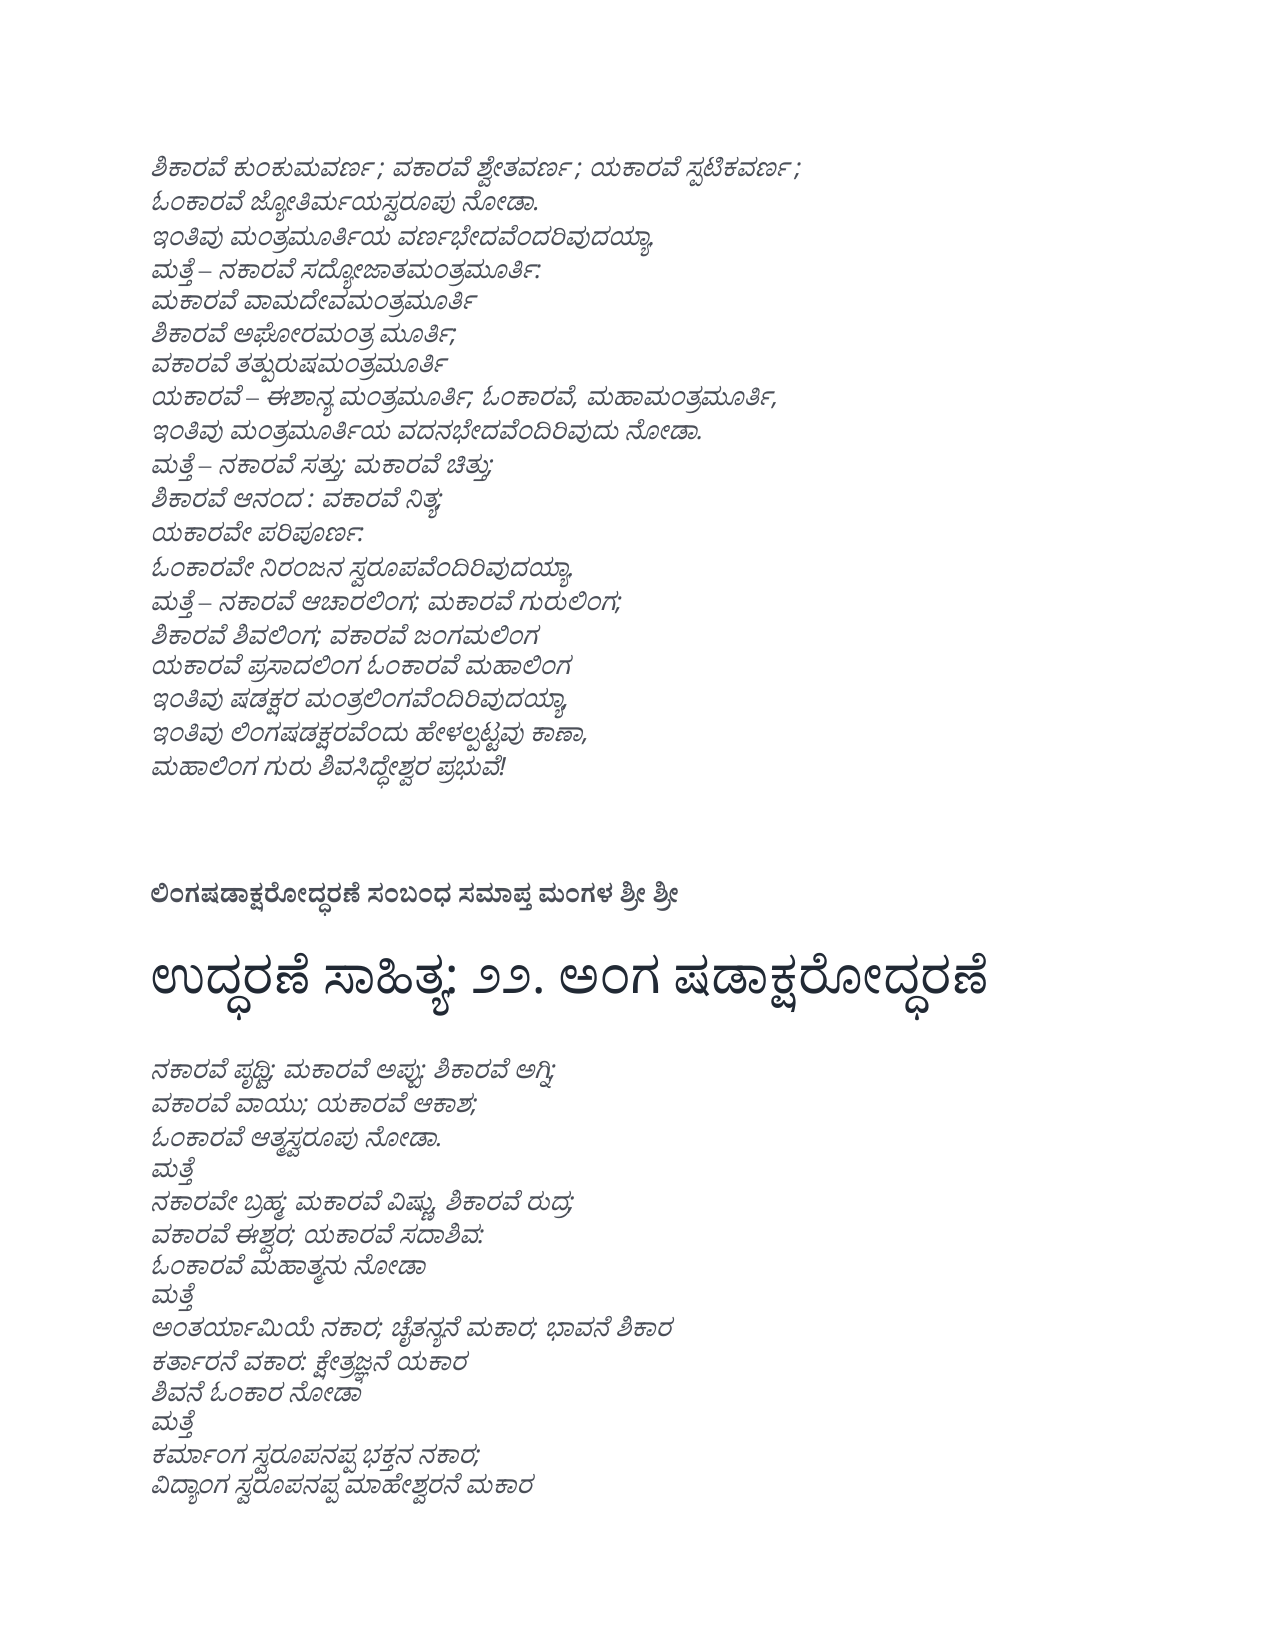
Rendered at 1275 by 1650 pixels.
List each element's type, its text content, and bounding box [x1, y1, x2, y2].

text ಲಿಂಗಷಡಾಕ್ಷರೋದ್ಧರಣೆ ಸಂಬಂಧ ಸಮಾಪ್ತ ಮಂಗಳ ಶ್ರೀ ಶ್ರೀ [150, 879, 1125, 909]
subtitle ಉದ್ಧರಣೆ ಸಾಹಿತ್ಯ: ೨೨. ಅಂಗ ಷಡಾಕ್ಷರೋದ್ಧರಣೆ [150, 940, 1125, 1008]
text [150, 1052, 1125, 1499]
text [150, 150, 1125, 783]
